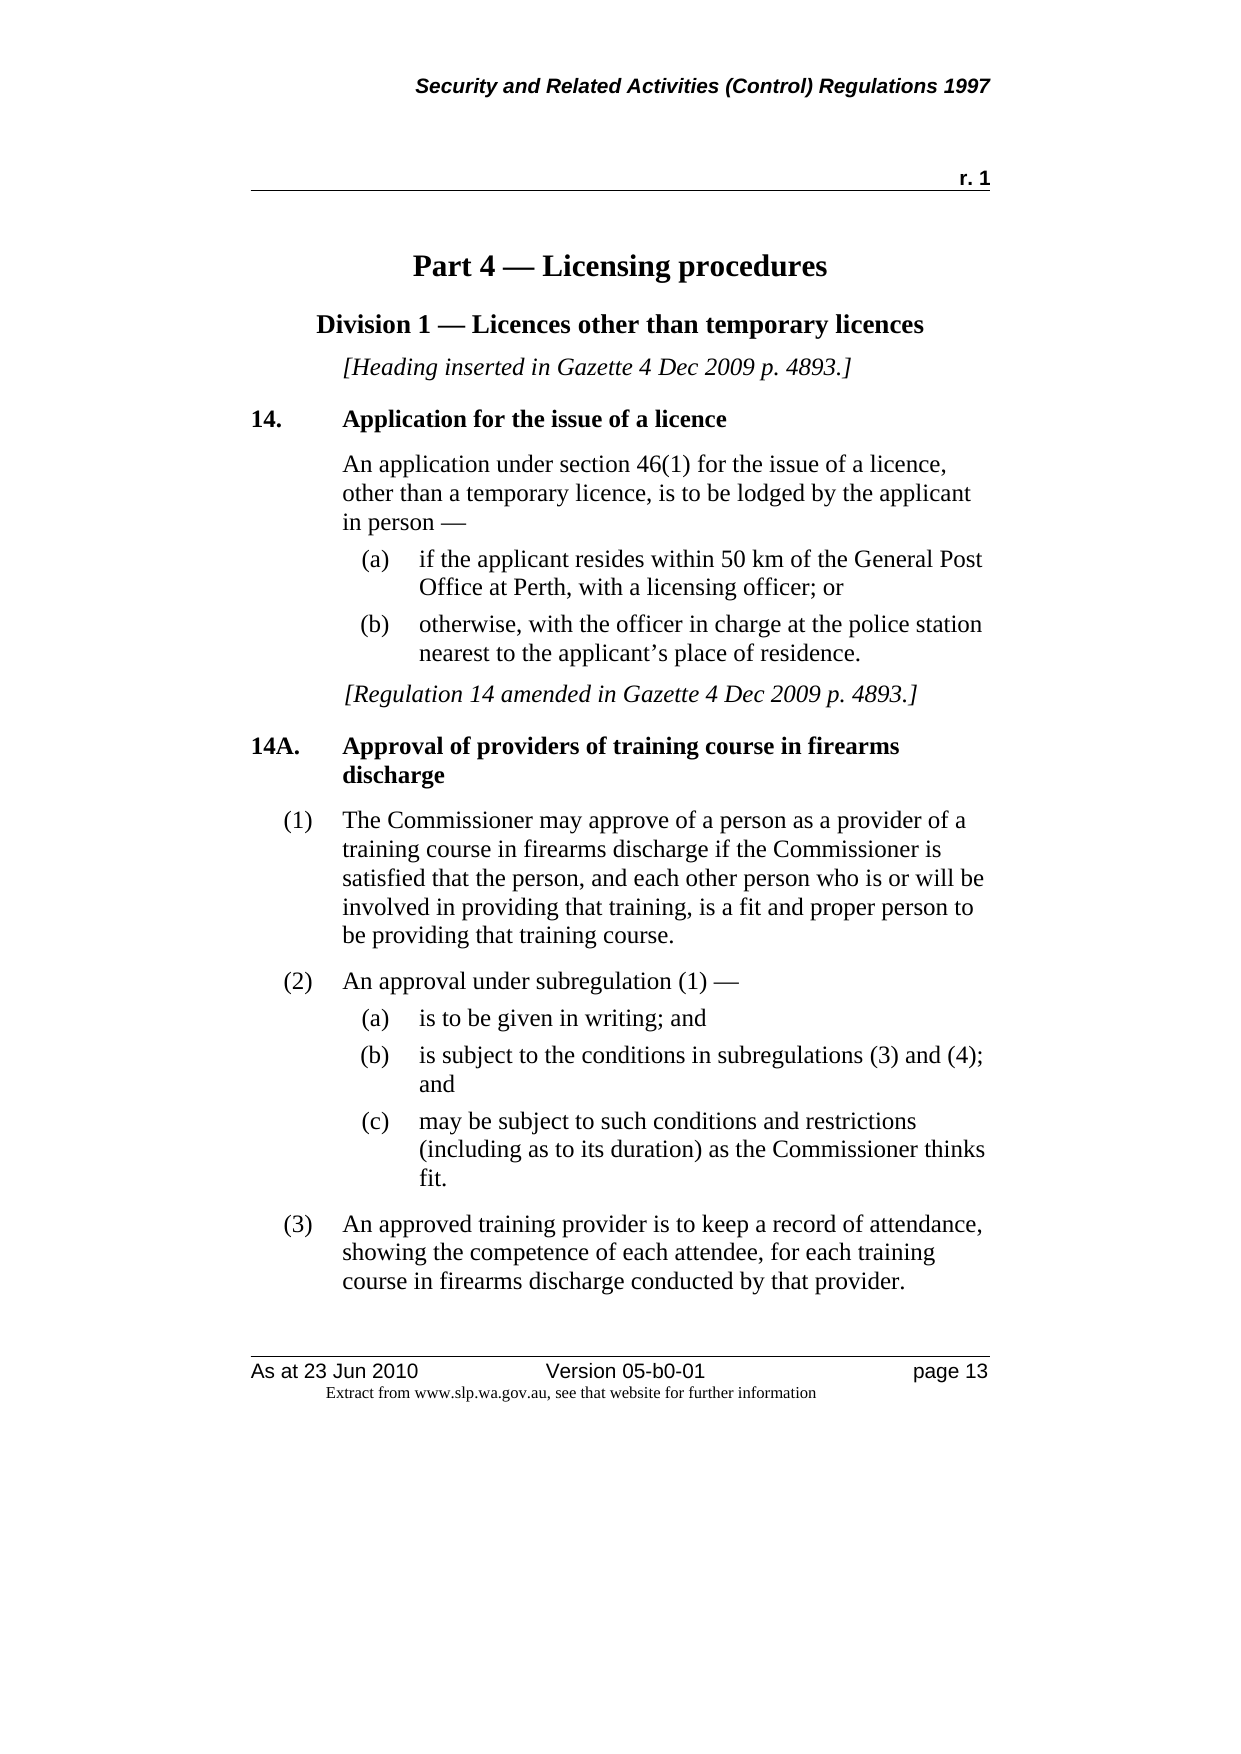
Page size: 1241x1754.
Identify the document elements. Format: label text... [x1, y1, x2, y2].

text (b) is subject to the conditions in subregulations (3) and (4); and [251, 1040, 990, 1097]
subtitle Division 1 — Licences other than temporary licences [251, 308, 990, 339]
text An application under section 46(1) for the issue of a licence, other than a temporary licence, is to be lodged by the applicant in person — [251, 449, 990, 535]
text (1) The Commissioner may approve of a person as a provider of a training course in firearms discharge if the Commissioner is satisfied that the person, and each other person who is or will be involved in providing that training, is a fit and proper person to be providing that training course. [251, 805, 990, 949]
subtitle 14. Application for the issue of a licence [251, 404, 990, 432]
subtitle 14A. Approval of providers of training course in firearms discharge [251, 731, 990, 789]
text (c) may be subject to such conditions and restrictions (including as to its duration) as the Commissioner thinks fit. [251, 1106, 990, 1192]
text [Regulation 14 amended in Gazette 4 Dec 2009 p. 4893.] [251, 679, 990, 708]
text (a) is to be given in writing; and [251, 1003, 990, 1032]
subtitle Part 4 — Licensing procedures [251, 247, 990, 283]
text (a) if the applicant resides within 50 km of the General Post Office at Perth, with a licensing officer; or [251, 544, 990, 601]
text (3) An approved training provider is to keep a record of attendance, showing the competence of each attendee, for each training course in firearms discharge conducted by that provider. [251, 1209, 990, 1295]
text (b) otherwise, with the officer in charge at the police station nearest to the applicant’s place of residence. [251, 609, 990, 667]
subtitle [Heading inserted in Gazette 4 Dec 2009 p. 4893.] [251, 352, 990, 381]
text (2) An approval under subregulation (1) — [251, 966, 990, 994]
